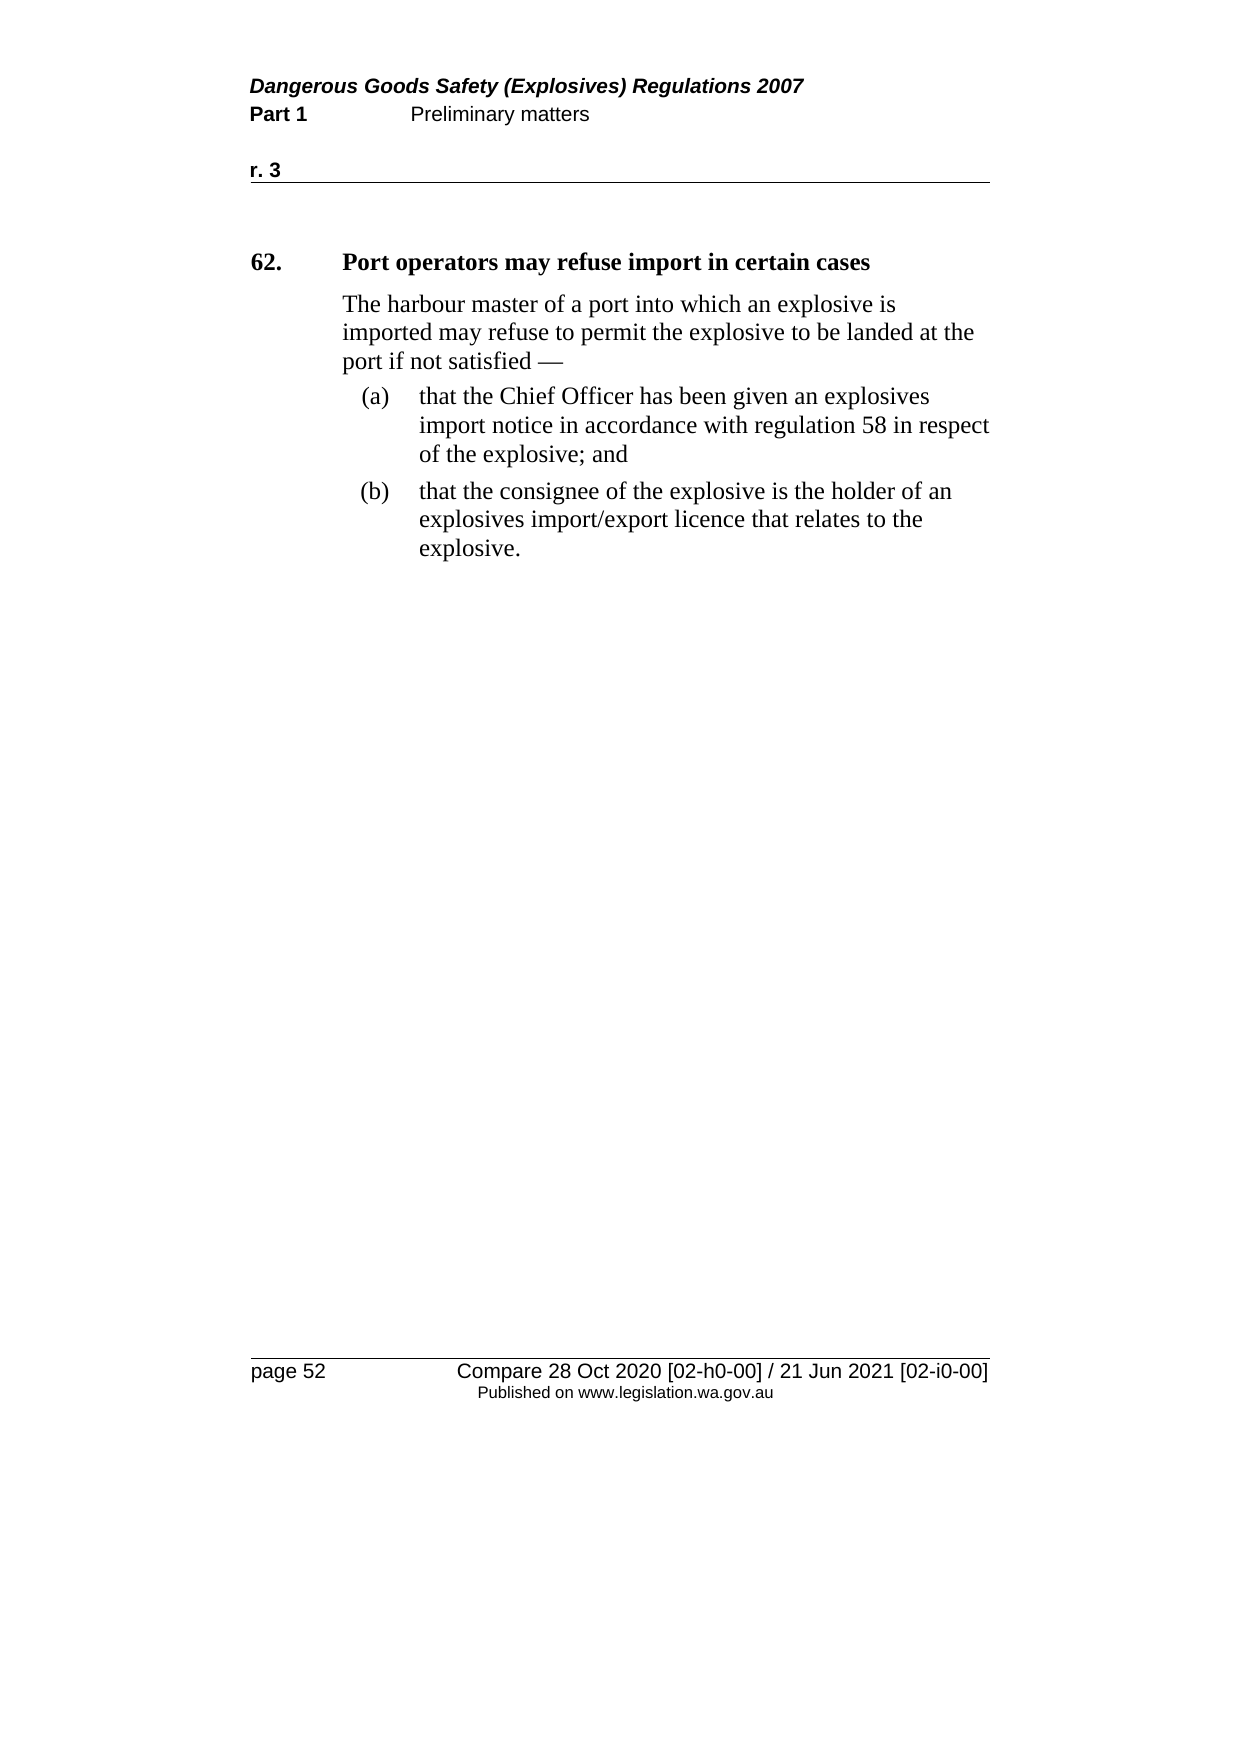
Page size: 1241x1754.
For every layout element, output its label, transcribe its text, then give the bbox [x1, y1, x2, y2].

text The harbour master of a port into which an explosive is imported may refuse to permit the explosive to be landed at the port if not satisfied — [251, 289, 990, 375]
subtitle 62. Port operators may refuse import in certain cases [251, 247, 990, 276]
text (a) that the Chief Officer has been given an explosives import notice in accordance with regulation 58 in respect of the explosive; and [251, 381, 990, 467]
text (b) that the consignee of the explosive is the holder of an explosives import/export licence that relates to the explosive. [251, 476, 990, 562]
